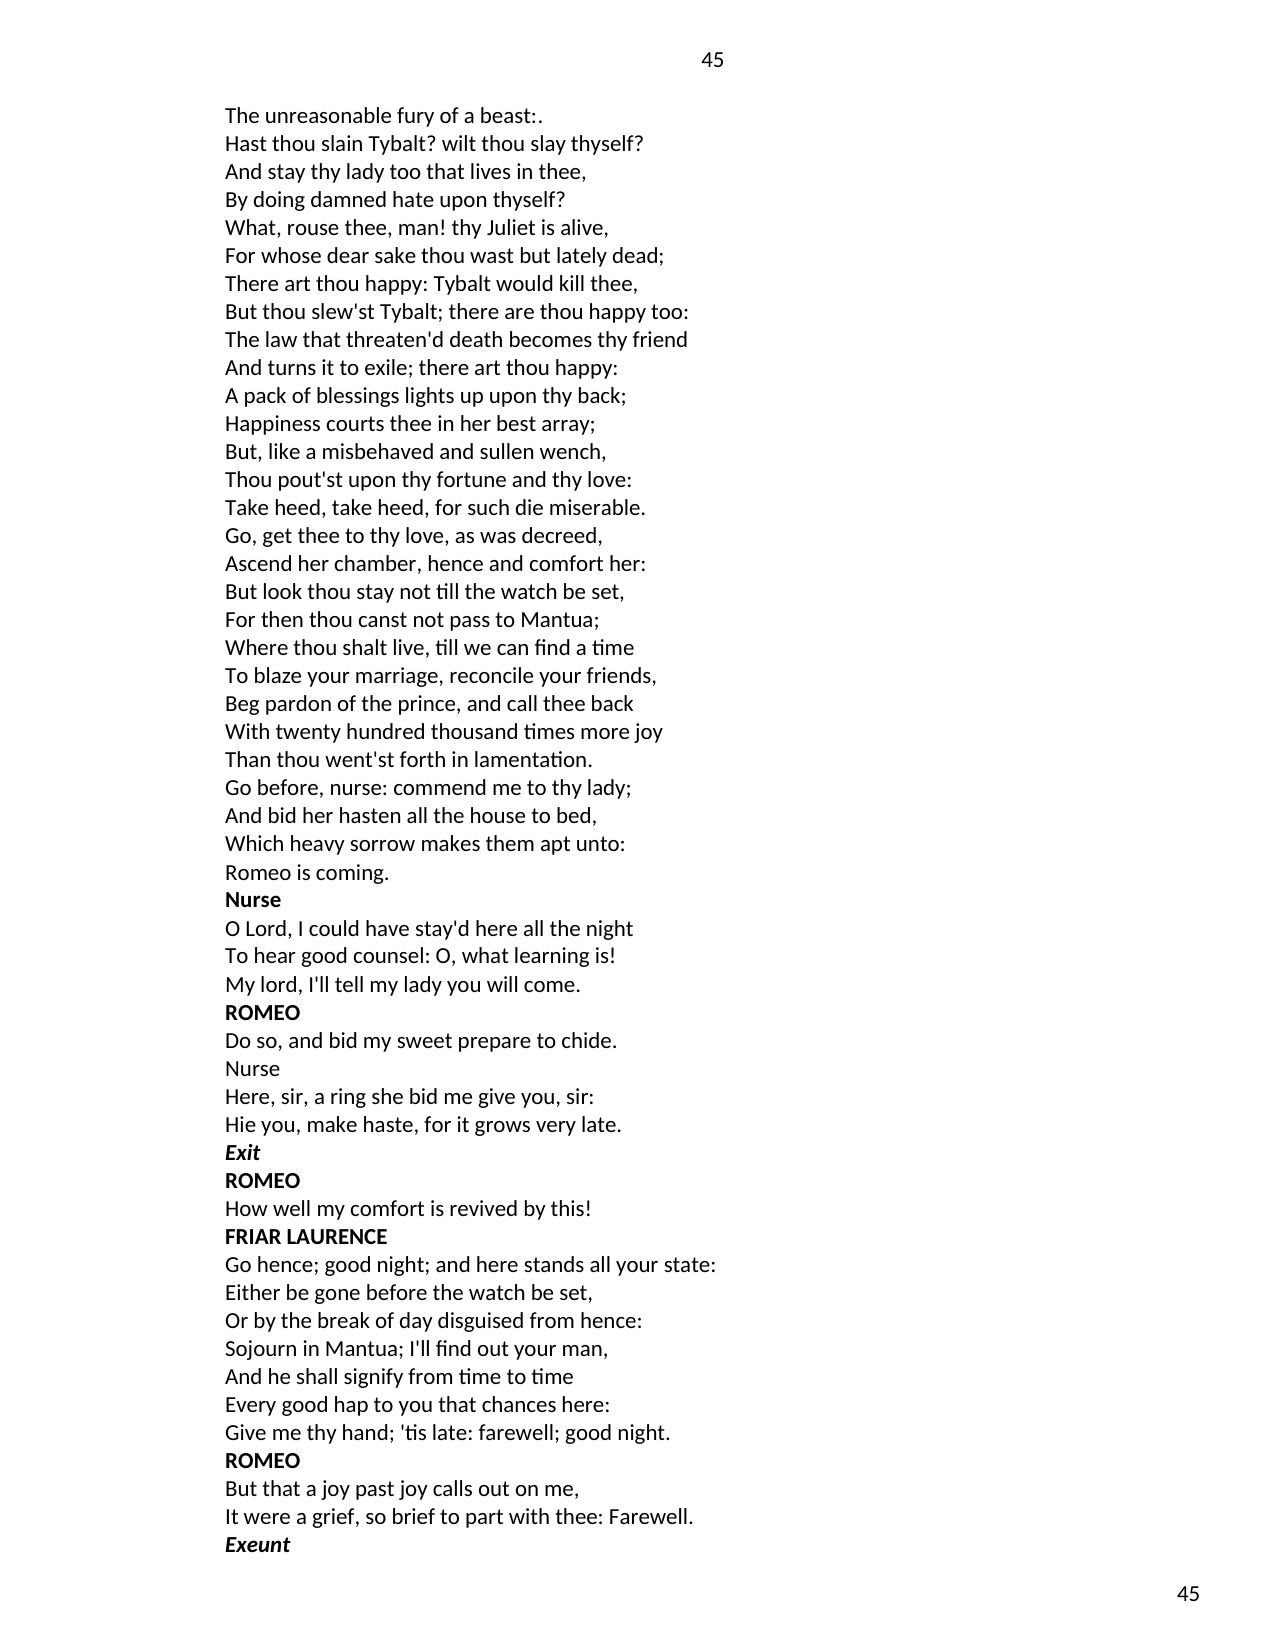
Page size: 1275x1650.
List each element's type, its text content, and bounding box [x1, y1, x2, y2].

text ROMEO [225, 1166, 1200, 1194]
text Exit [225, 1138, 1200, 1166]
text Here, sir, a ring she bid me give you, sir: Hie you, make haste, for it grows very late. [225, 1082, 1200, 1138]
text FRIAR LAURENCE [225, 1222, 1200, 1250]
text How well my comfort is revived by this! [225, 1194, 1200, 1222]
text Do so, and bid my sweet prepare to chide. [225, 1026, 1200, 1054]
text ROMEO [225, 998, 1200, 1026]
text Go hence; good night; and here stands all your state: Either be gone before the watch be set, Or by the break of day disguised from hence: Sojourn in Mantua; I'll find out your man, And he shall signify from time to time Every good hap to you that chances here: Give me thy hand; 'tis late: farewell; good night. [225, 1250, 1200, 1446]
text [225, 101, 1200, 886]
text But that a joy past joy calls out on me, It were a grief, so brief to part with thee: Farewell. [225, 1474, 1200, 1530]
text ROMEO [225, 1446, 1200, 1474]
text Nurse [225, 886, 1200, 914]
text Nurse [225, 1054, 1200, 1082]
text O Lord, I could have stay'd here all the night To hear good counsel: O, what learning is! My lord, I'll tell my lady you will come. [225, 914, 1200, 998]
text Exeunt [225, 1530, 1200, 1558]
